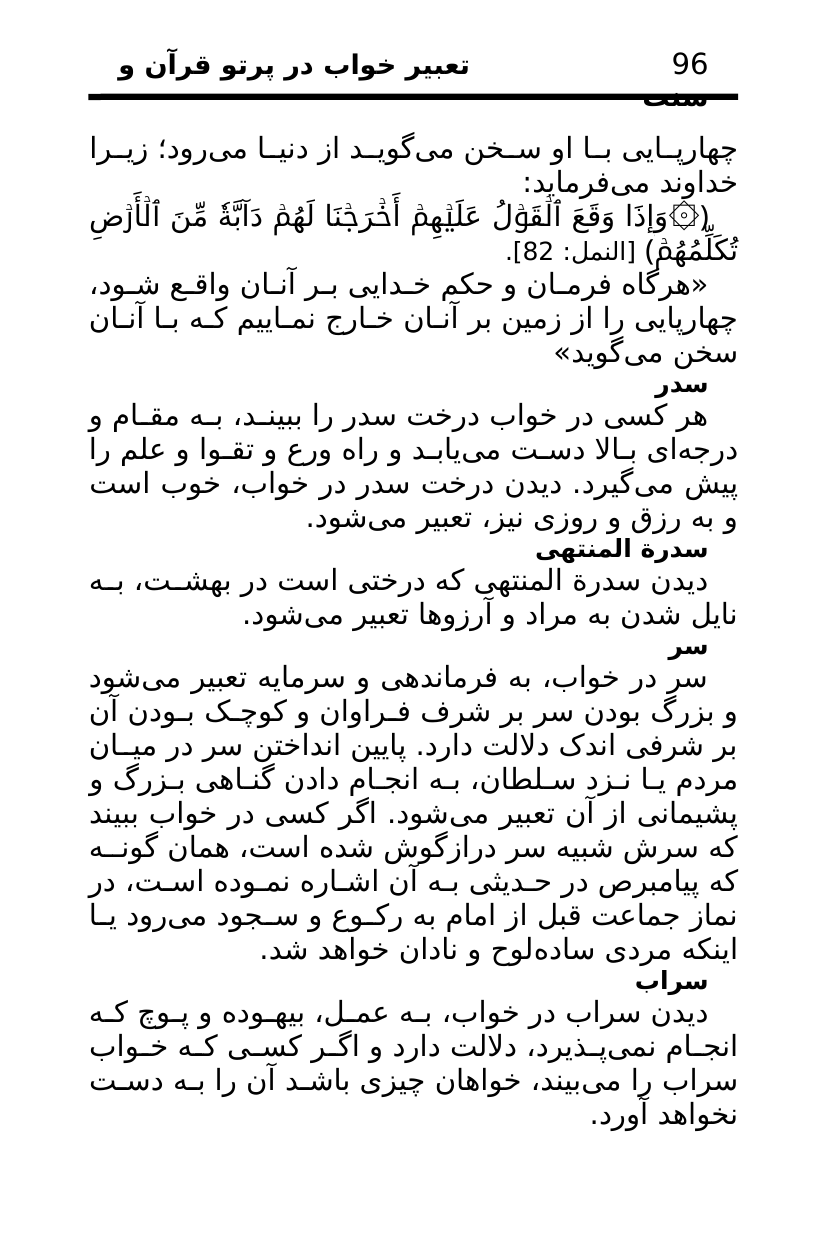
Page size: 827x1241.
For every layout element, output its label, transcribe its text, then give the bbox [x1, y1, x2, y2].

text سراب [89, 966, 738, 995]
text «هرگاه فرمان و حکم خدایی بر آنان واقع شود، چهارپایی را از زمین بر آنان خارج نماییم که با آنان سخن می‌گوید» [89, 267, 738, 369]
text دیدن سراب در خواب، به عمل، بیهوده و پوچ که انجام نمی‌‌پذیرد، دلالت دارد و اگر کسی که خواب سراب را می‌‌بیند، خواهان چیزی باشد آن را به دست نخواهد آورد. [89, 995, 738, 1131]
text سر [89, 631, 738, 661]
text سدرة المنتهی [89, 534, 738, 563]
text هر کسی در خواب درخت سدر را ببیند، به مقام و درجه‌ای بالا دست می‌‌یابد و راه ورع و تقوا و علم را پیش می‌‌گیرد. دیدن درخت سدر در خواب، خوب است و به رزق و روزی نیز، تعبیر می‌شود. [89, 398, 738, 534]
text سدر [89, 369, 738, 398]
text ﴿۞وَإِذَا وَقَعَ ٱلۡقَوۡلُ عَلَيۡهِمۡ أَخۡرَجۡنَا لَهُمۡ دَآبَّةٗ مِّنَ ٱلۡأَرۡضِ تُكَلِّمُهُمۡ﴾ [النمل: 82]. [89, 199, 738, 267]
text دیدن سدرة المنتهی که درختی است در بهشت، به نایل شدن به مراد و آرزوها تعبیر می‌شود. [89, 563, 738, 631]
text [89, 132, 738, 199]
text سر در خواب، به فرماندهی و سرمایه تعبیر می‌‌شود و بزرگ بودن سر بر شرف فراوان و کوچک بودن آن بر شرفی اندک دلالت دارد. پایین انداختن سر در میان مردم یا نزد سلطان، به انجام دادن گناهی بزرگ و پشیمانی از آن تعبیر می‌‌شود. اگر کسی در خواب ببیند که سرش شبیه سر درازگوش شده است، همان گونه که پیامبرص در حدیثی به آن اشاره نموده است، در نماز جماعت قبل از امام به رکوع و سجود می‌‌رود یا اینکه مردی ساده‌لوح و نادان خواهد شد. [89, 661, 738, 966]
